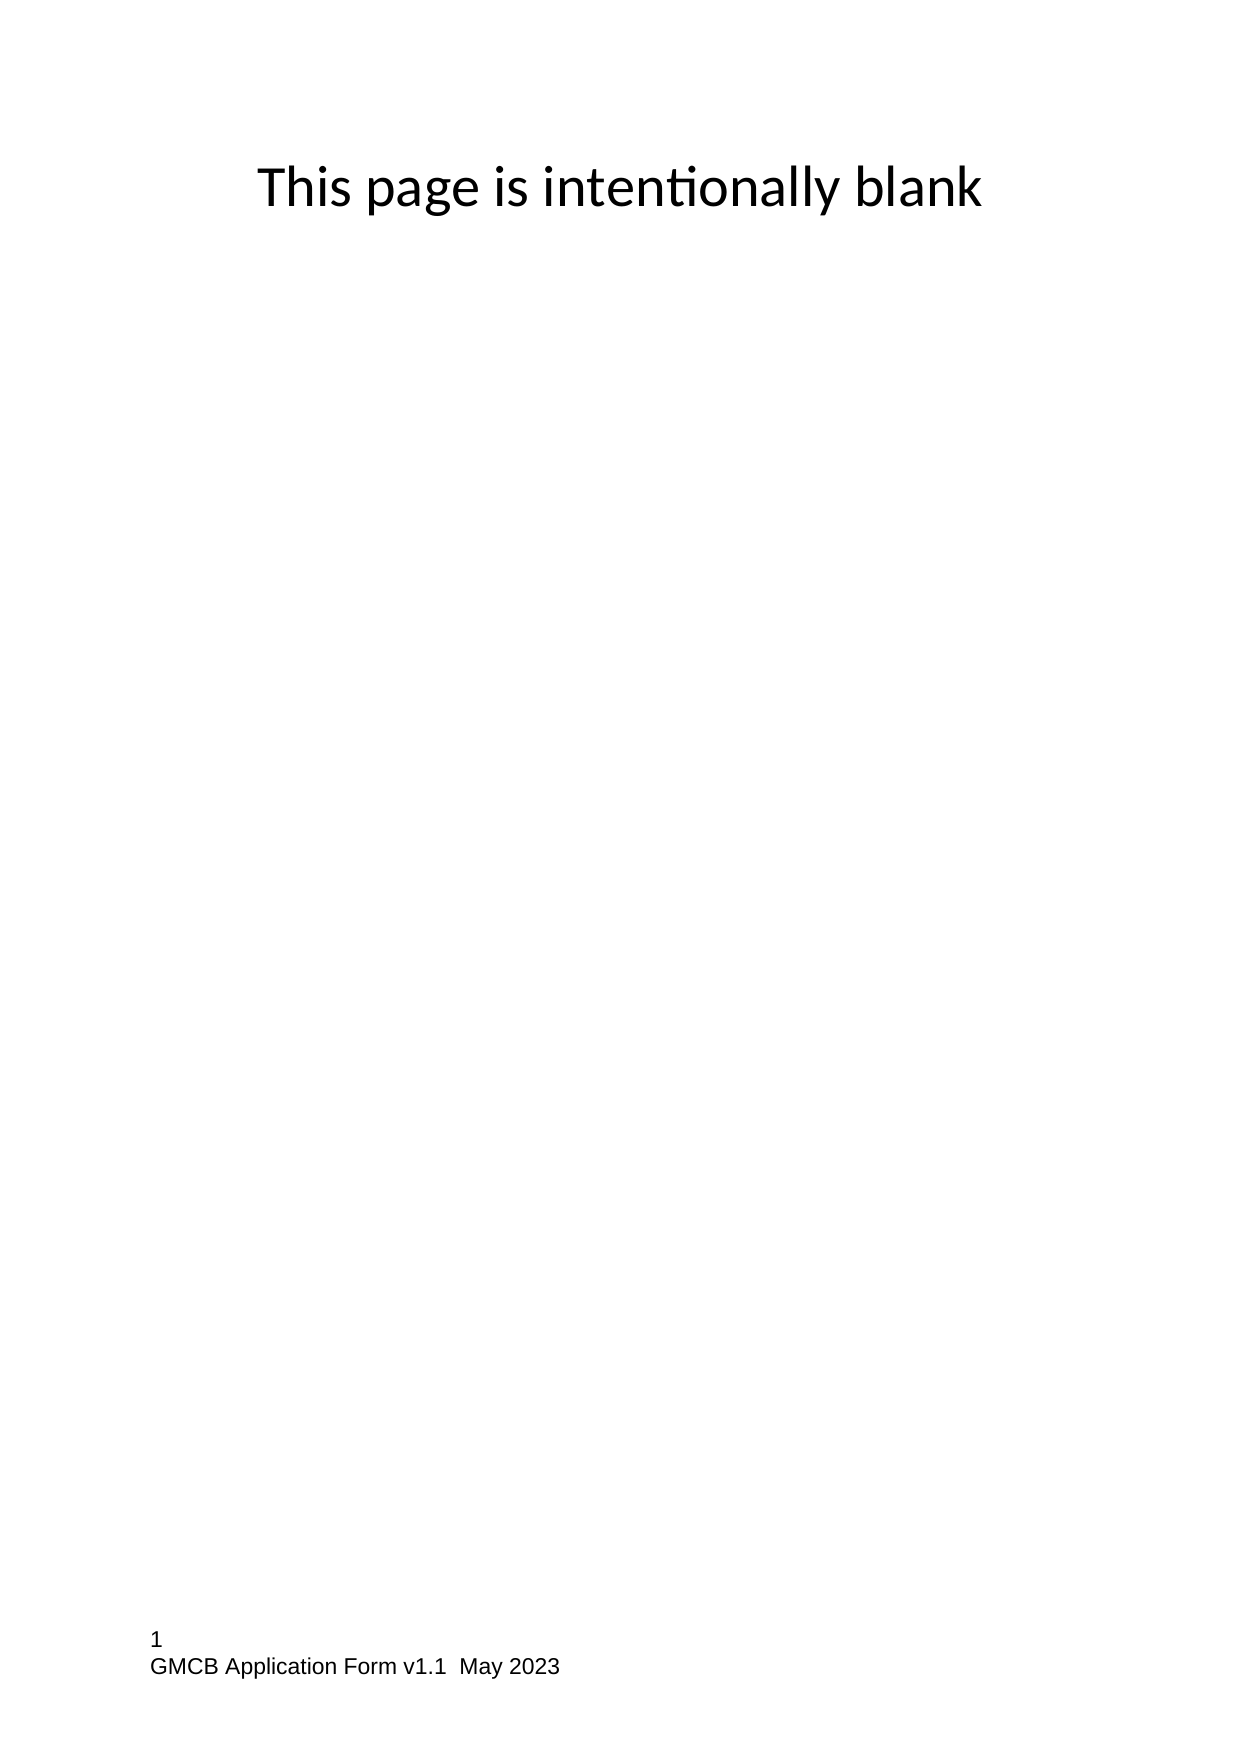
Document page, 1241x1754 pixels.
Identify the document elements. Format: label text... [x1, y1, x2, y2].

text This page is intentionally blank [150, 150, 1090, 221]
